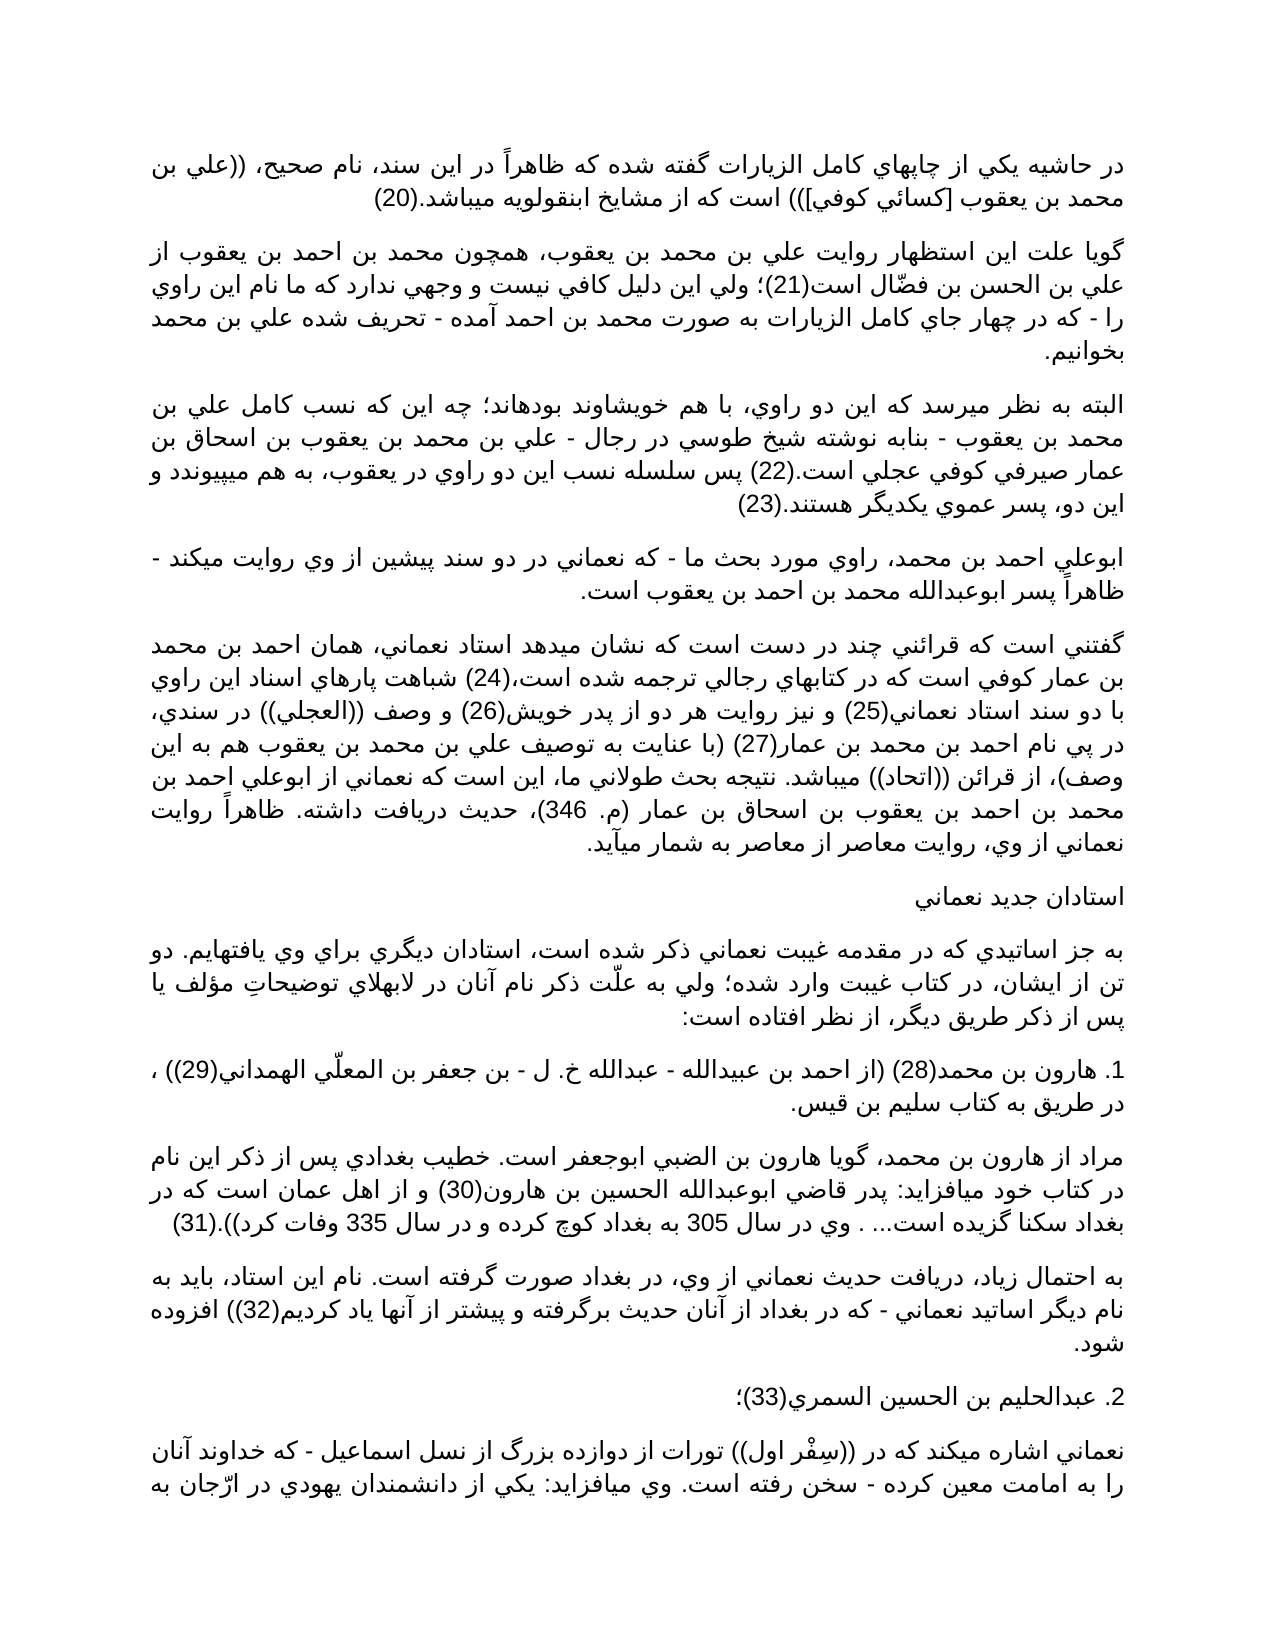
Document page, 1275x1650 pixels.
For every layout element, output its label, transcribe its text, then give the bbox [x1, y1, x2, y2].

text استادان جديد نعماني [150, 882, 1125, 910]
text به احتمال زياد، دريافت حديث نعماني از وي، در بغداد صورت گرفته است. نام اين استاد، بايد به نام ديگر اساتيد نعماني - كه در بغداد از آنان حديث برگرفته و پيشتر از آن‏ها ياد كرديم(32)) افزوده شود. [150, 1262, 1125, 1357]
text گفتني است كه قرائني چند در دست است كه نشان مي‏دهد استاد نعماني، همان احمد بن محمد بن عمار كوفي است كه در كتاب‏هاي رجالي ترجمه شده است،(24) شباهت پاره‏اي اسناد اين راوي با دو سند استاد نعماني(25) و نيز روايت هر دو از پدر خويش(26) و وصف ((العجلي)) در سندي، در پي نام احمد بن محمد بن عمار(27) (با عنايت به توصيف علي بن محمد بن يعقوب هم به اين وصف)، از قرائن ((اتحاد)) مي‏باشد. نتيجه بحث طولاني ما، اين است كه نعماني از ابوعلي احمد بن محمد بن احمد بن يعقوب بن اسحاق بن عمار (م. 346)، حديث دريافت داشته. ظاهراً روايت نعماني از وي، روايت معاصر از معاصر به شمار مي‏آيد. [150, 629, 1125, 856]
text به جز اساتيدي كه در مقدمه غيبت نعماني ذكر شده است، استادان ديگري براي وي يافته‏ايم. دو تن از ايشان، در كتاب غيبت وارد شده؛ ولي به علّت ذكر نام آنان در لابه‏لاي توضيحاتِ مؤلف يا پس از ذكر طريق ديگر، از نظر افتاده است: [150, 935, 1125, 1030]
text البته به نظر مي‏رسد كه اين دو راوي، با هم خويشاوند بوده‏اند؛ چه اين كه نسب كامل علي بن محمد بن يعقوب - بنابه نوشته شيخ طوسي در رجال - علي بن محمد بن يعقوب بن اسحاق بن عمار صيرفي كوفي عجلي است.(22) پس سلسله نسب اين دو راوي در يعقوب، به هم مي‏پيوندد و اين دو، پسر عموي يكديگر هستند.(23) [150, 390, 1125, 518]
text مراد از هارون بن محمد، گويا هارون بن الضبي ابوجعفر است. خطيب بغدادي پس از ذكر اين نام در كتاب خود مي‏افزايد: پدر قاضي ابوعبدالله الحسين بن هارون(30) و از اهل عمان است كه در بغداد سكنا گزيده است... . وي در سال 305 به بغداد كوچ كرده و در سال 335 وفات كرد)).(31) [150, 1142, 1125, 1237]
text در حاشيه يكي از چاپ‏هاي كامل الزيارات گفته شده كه ظاهراً در اين سند، نام صحيح، ((علي بن محمد بن يعقوب [كسائي كوفي‏])) است كه از مشايخ ابن‏قولويه مي‏باشد.(20) [150, 150, 1125, 212]
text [150, 1436, 1125, 1498]
text 1. هارون بن محمد(28) (از احمد بن عبيدالله - عبدالله خ. ل - بن جعفر بن المعلّي الهمداني(29)) ، در طريق به كتاب سليم بن قيس. [150, 1055, 1125, 1117]
text گويا علت اين استظهار روايت علي بن محمد بن يعقوب، همچون محمد بن احمد بن يعقوب از علي بن الحسن بن فضّال است(21)؛ ولي اين دليل كافي نيست و وجهي ندارد كه ما نام اين راوي را - كه در چهار جاي كامل الزيارات به صورت محمد بن احمد آمده - تحريف شده علي بن محمد بخوانيم. [150, 237, 1125, 365]
text 2. عبدالحليم بن الحسين السمري(33)؛ [150, 1382, 1125, 1411]
text ابوعلي احمد بن محمد، راوي مورد بحث ما - كه نعماني در دو سند پيشين از وي روايت مي‏كند - ظاهراً پسر ابوعبدالله محمد بن احمد بن يعقوب است. [150, 543, 1125, 604]
